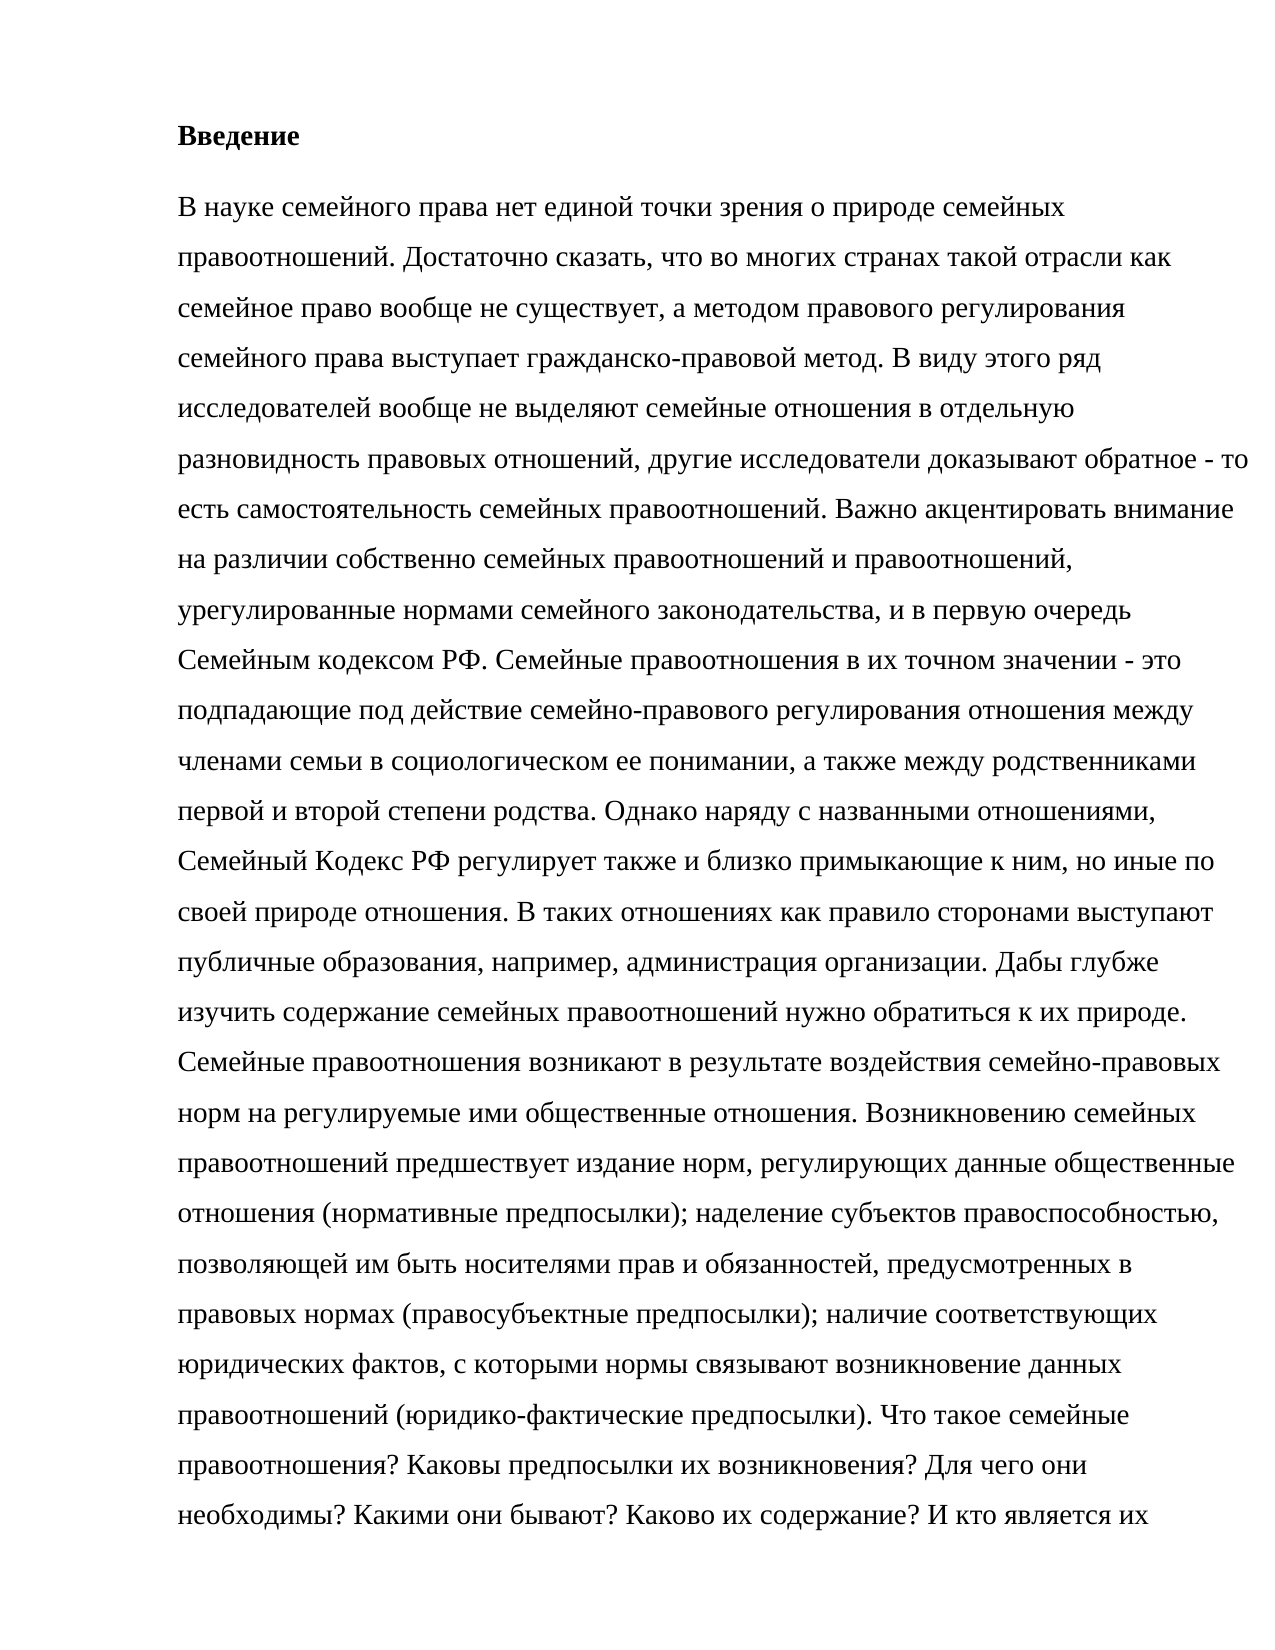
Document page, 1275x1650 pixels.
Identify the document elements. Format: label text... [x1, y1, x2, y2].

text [177, 189, 1253, 1531]
text Введение [177, 118, 1253, 152]
